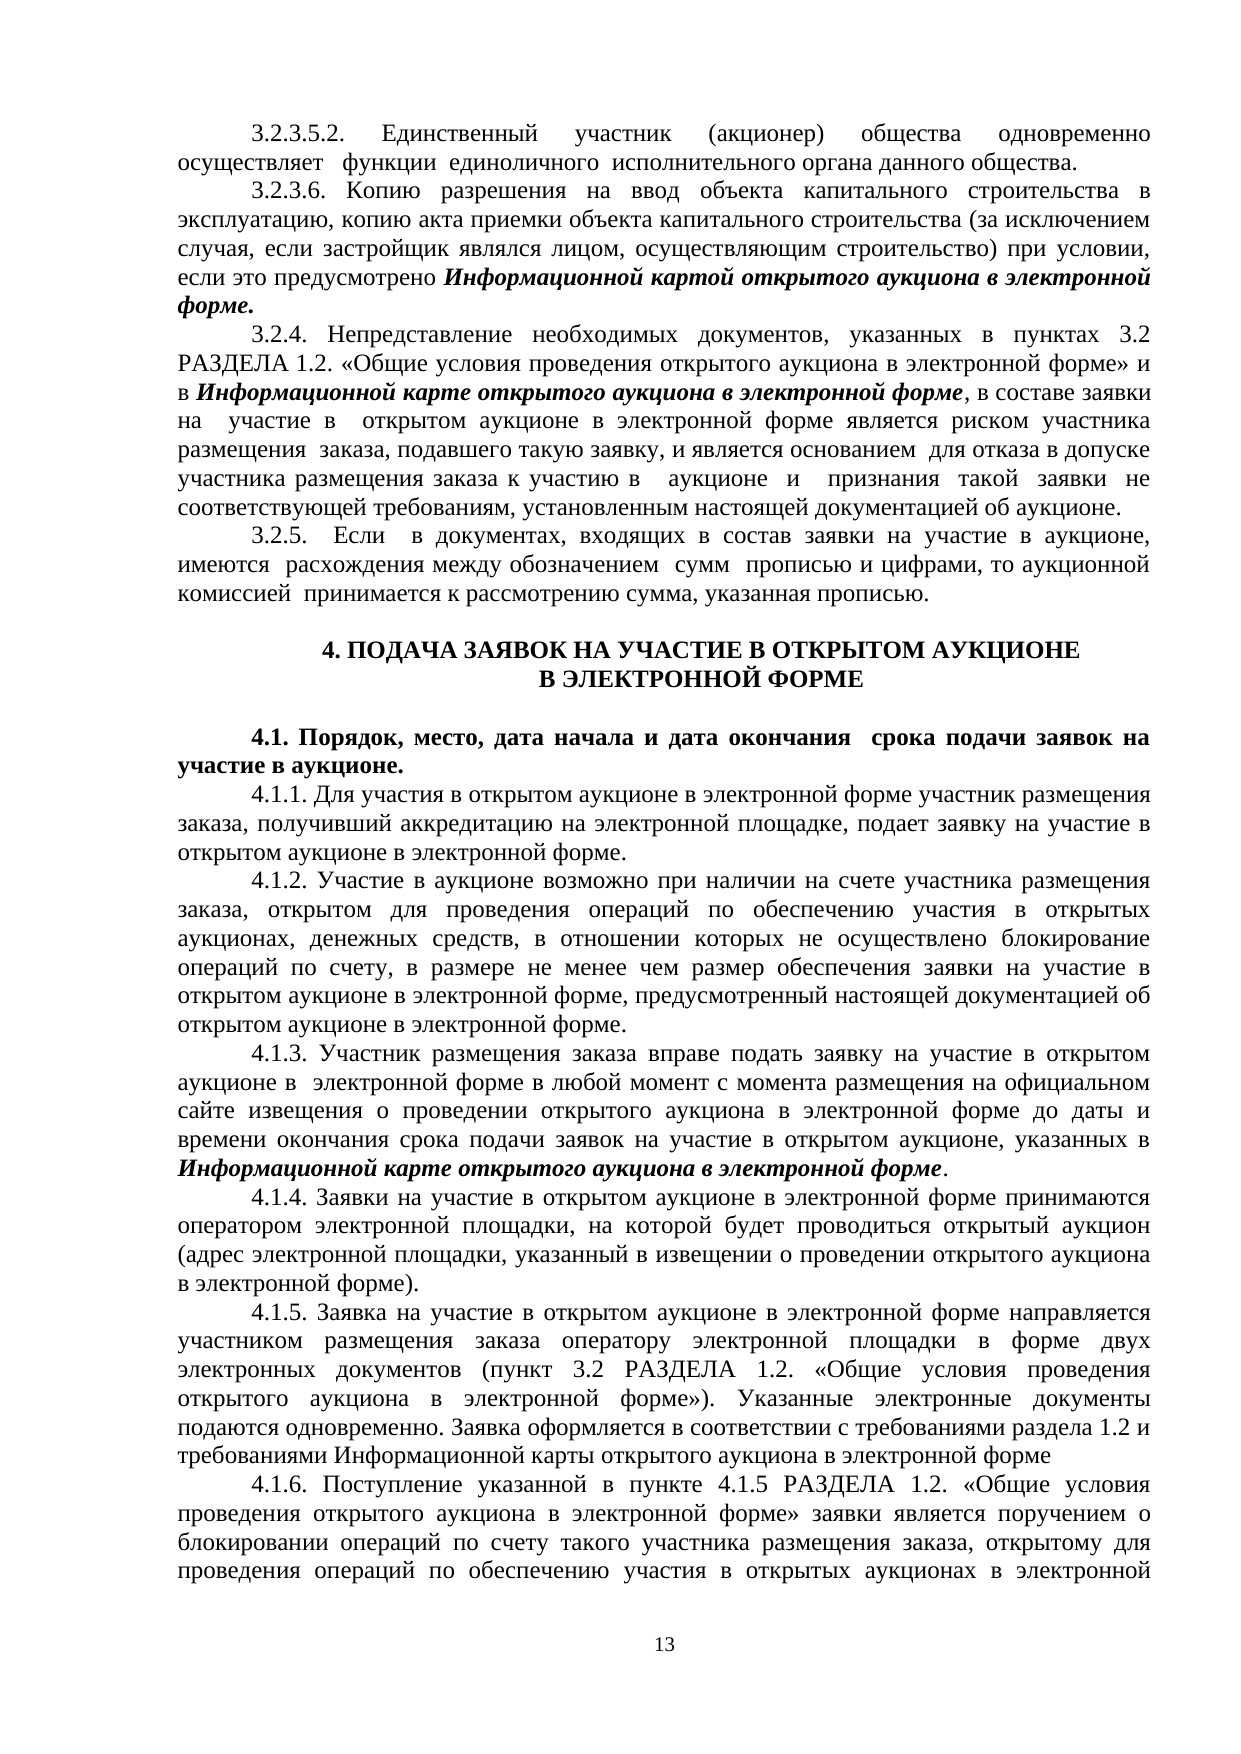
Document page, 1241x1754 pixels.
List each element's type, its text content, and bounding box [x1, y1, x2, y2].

text 4.1.4. Заявки на участие в открытом аукционе в электронной форме принимаются оператором электронной площадки, на которой будет проводиться открытый аукцион (адрес электронной площадки, указанный в извещении о проведении открытого аукциона в электронной форме). [177, 1182, 1152, 1297]
text 3.2.3.5.2. Единственный участник (акционер) общества одновременно осуществляет функции единоличного исполнительного органа данного общества. [177, 118, 1152, 176]
text 4.1.3. Участник размещения заказа вправе подать заявку на участие в открытом аукционе в электронной форме в любой момент с момента размещения на официальном сайте извещения о проведении открытого аукциона в электронной форме до даты и времени окончания срока подачи заявок на участие в открытом аукционе, указанных в Информационной карте открытого аукциона в электронной форме. [177, 1038, 1152, 1182]
text 3.2.5. Если в документах, входящих в состав заявки на участие в аукционе, имеются расхождения между обозначением сумм прописью и цифрами, то аукционной комиссией принимается к рассмотрению сумма, указанная прописью. [177, 521, 1152, 607]
text 3.2.4. Непредставление необходимых документов, указанных в пунктах 3.2 РАЗДЕЛА 1.2. «Общие условия проведения открытого аукциона в электронной форме» и в Информационной карте открытого аукциона в электронной форме, в составе заявки на участие в открытом аукционе в электронной форме является риском участника размещения заказа, подавшего такую заявку, и является основанием для отказа в допуске участника размещения заказа к участию в аукционе и признания такой заявки не соответствующей требованиям, установленным настоящей документацией об аукционе. [177, 319, 1152, 521]
text 4.1.2. Участие в аукционе возможно при наличии на счете участника размещения заказа, открытом для проведения операций по обеспечению участия в открытых аукционах, денежных средств, в отношении которых не осуществлено блокирование операций по счету, в размере не менее чем размер обеспечения заявки на участие в открытом аукционе в электронной форме, предусмотренный настоящей документацией об открытом аукционе в электронной форме. [177, 866, 1152, 1038]
text 4.1.1. Для участия в открытом аукционе в электронной форме участник размещения заказа, получивший аккредитацию на электронной площадке, подает заявку на участие в открытом аукционе в электронной форме. [177, 779, 1152, 866]
text 4.1.5. Заявка на участие в открытом аукционе в электронной форме направляется участником размещения заказа оператору электронной площадки в форме двух электронных документов (пункт 3.2 РАЗДЕЛА 1.2. «Общие условия проведения открытого аукциона в электронной форме»). Указанные электронные документы подаются одновременно. Заявка оформляется в соответствии с требованиями раздела 1.2 и требованиями Информационной карты открытого аукциона в электронной форме [177, 1297, 1152, 1469]
text 4. ПОДАЧА ЗАЯВОК НА УЧАСТИЕ В ОТКРЫТОМ АУКЦИОНЕ [177, 636, 1152, 664]
text 3.2.3.6. Копию разрешения на ввод объекта капитального строительства в эксплуатацию, копию акта приемки объекта капитального строительства (за исключением случая, если застройщик являлся лицом, осуществляющим строительство) при условии, если это предусмотрено Информационной картой открытого аукциона в электронной форме. [177, 176, 1152, 319]
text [177, 1469, 1152, 1584]
text В ЭЛЕКТРОННОЙ ФОРМЕ [177, 664, 1152, 693]
text 4.1. Порядок, место, дата начала и дата окончания срока подачи заявок на участие в аукционе. [177, 722, 1152, 779]
